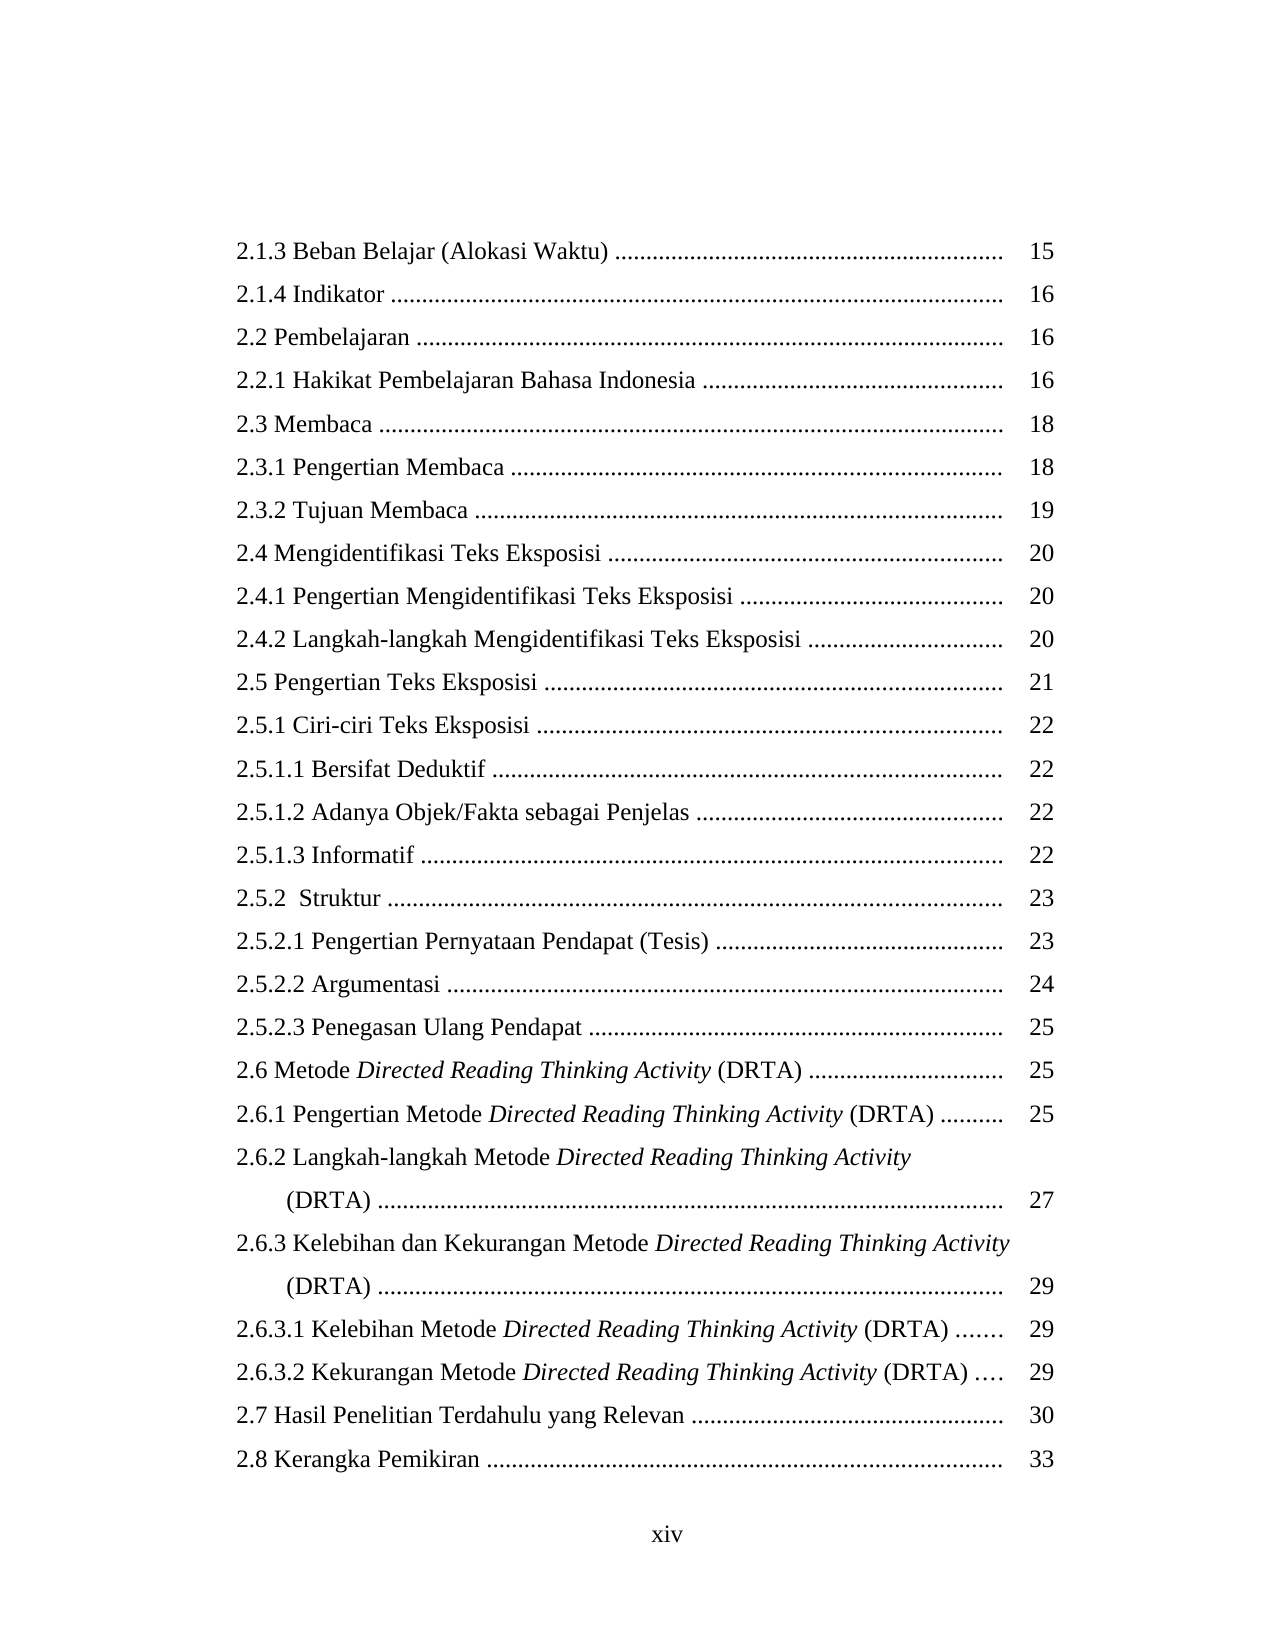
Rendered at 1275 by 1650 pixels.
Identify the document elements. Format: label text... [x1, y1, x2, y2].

text 2.1.3 Beban Belajar (Alokasi Waktu) 15 [236, 236, 1098, 265]
text 2.6.2 Langkah-langkah Metode Directed Reading Thinking Activity [236, 1142, 1098, 1171]
text 2.6 Metode Directed Reading Thinking Activity (DRTA) 25 [236, 1056, 1098, 1084]
text 2.1.4 Indikator 16 [236, 279, 1098, 308]
text (DRTA) 29 [236, 1271, 1098, 1300]
text 2.4.1 Pengertian Mengidentifikasi Teks Eksposisi 20 [236, 581, 1098, 610]
text 2.3.1 Pengertian Membaca 18 [236, 452, 1098, 481]
text 2.5.2.3 Penegasan Ulang Pendapat 25 [236, 1012, 1098, 1041]
text (DRTA) 27 [236, 1185, 1098, 1214]
text 2.5.2.1 Pengertian Pernyataan Pendapat (Tesis) 23 [236, 926, 1098, 955]
text 2.3 Membaca 18 [236, 409, 1098, 437]
text 2.2.1 Hakikat Pembelajaran Bahasa Indonesia 16 [236, 366, 1098, 394]
text 2.3.2 Tujuan Membaca 19 [236, 495, 1098, 524]
text 2.6.3.1 Kelebihan Metode Directed Reading Thinking Activity (DRTA) 29 [236, 1314, 1098, 1343]
text 2.5.2.2 Argumentasi 24 [236, 969, 1098, 998]
text 2.4.2 Langkah-langkah Mengidentifikasi Teks Eksposisi 20 [236, 624, 1098, 653]
text 2.4 Mengidentifikasi Teks Eksposisi 20 [236, 538, 1098, 567]
text 2.5.1.1 Bersifat Deduktif 22 [236, 754, 1098, 782]
text 2.6.1 Pengertian Metode Directed Reading Thinking Activity (DRTA) 25 [236, 1099, 1098, 1127]
text 2.5.2 Struktur 23 [236, 883, 1098, 912]
text 2.5 Pengertian Teks Eksposisi 21 [236, 667, 1098, 696]
text 2.6.3.2 Kekurangan Metode Directed Reading Thinking Activity (DRTA) 29 [236, 1357, 1098, 1386]
text 2.5.1.3 Informatif 22 [236, 840, 1098, 869]
text 2.5.1 Ciri-ciri Teks Eksposisi 22 [236, 711, 1098, 739]
text 2.6.3 Kelebihan dan Kekurangan Metode Directed Reading Thinking Activity [236, 1228, 1098, 1257]
text 2.8 Kerangka Pemikiran 33 [236, 1444, 1098, 1472]
text 2.5.1.2 Adanya Objek/Fakta sebagai Penjelas 22 [236, 797, 1098, 826]
text 2.7 Hasil Penelitian Terdahulu yang Relevan 30 [236, 1401, 1098, 1429]
text 2.2 Pembelajaran 16 [236, 322, 1098, 351]
